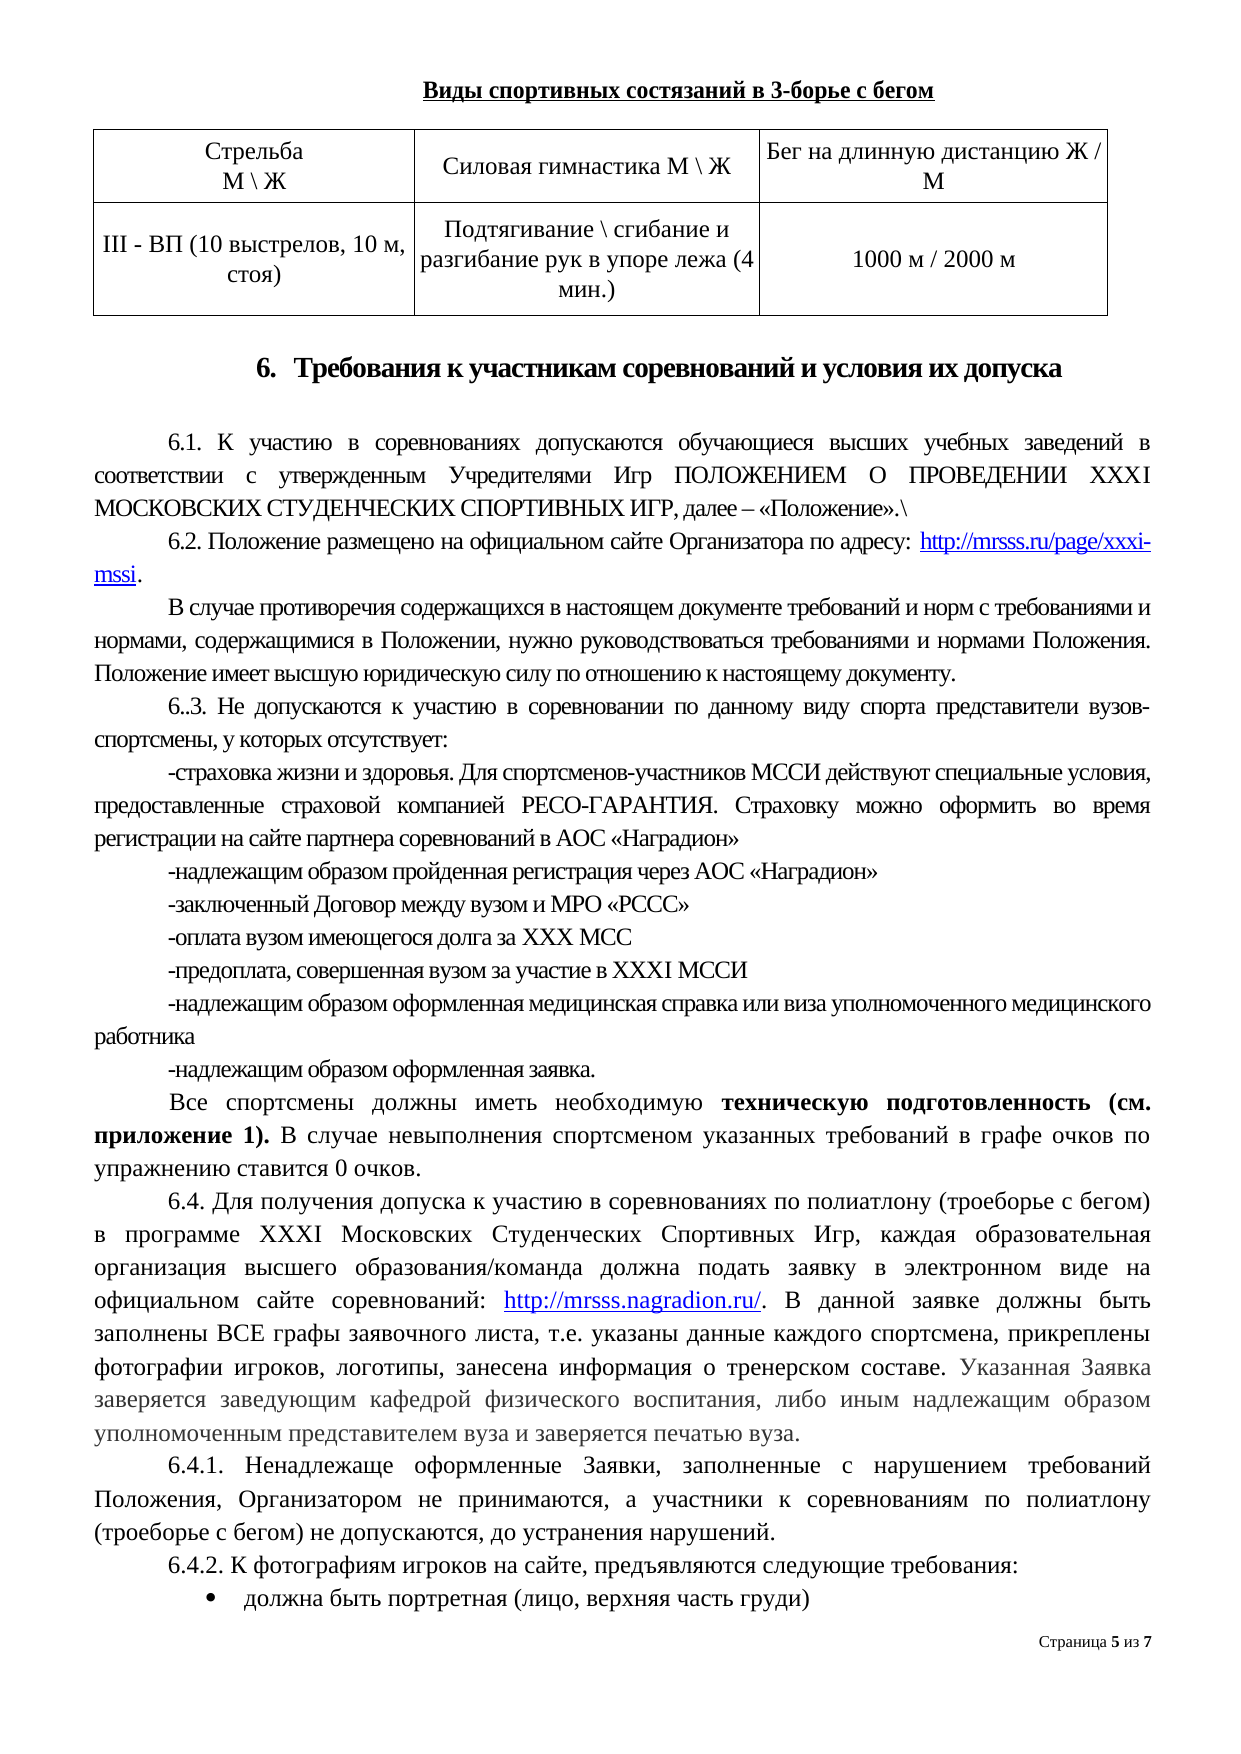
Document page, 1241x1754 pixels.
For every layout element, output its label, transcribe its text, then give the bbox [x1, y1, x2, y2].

text 6.4.2. К фотографиям игроков на сайте, предъявляются следующие требования: [94, 1550, 1152, 1578]
table_cell Подтягивание \ сгибание и разгибание рук в упоре лежа (4 мин.) [415, 203, 759, 315]
list должна быть портретная (лицо, верхняя часть груди) [206, 1583, 1152, 1611]
text 6.1. К участию в соревнованиях допускаются обучающиеся высших учебных заведений в соответствии с утвержденным Учредителями Игр ПОЛОЖЕНИЕМ О ПРОВЕДЕНИИ XXXI МОСКОВСКИХ СТУДЕНЧЕСКИХ СПОРТИВНЫХ ИГР, далее – «Положение».\ [94, 427, 1152, 522]
text -оплата вузом имеющегося долга за XXX МСС [94, 922, 1152, 951]
text -надлежащим образом оформленная медицинская справка или виза уполномоченного медицинского работника [94, 988, 1152, 1050]
text 6.2. Положение размещено на официальном сайте Организатора по адресу: http://mrsss.ru/page/xxxi-mssi. [94, 526, 1152, 588]
text -надлежащим образом оформленная заявка. [94, 1054, 1152, 1083]
table_header Бег на длинную дистанцию Ж / М [760, 130, 1107, 202]
table_cell III - ВП (10 выстрелов, 10 м, стоя) [94, 203, 414, 315]
text 6.4.1. Ненадлежаще оформленные Заявки, заполненные с нарушением требований Положения, Организатором не принимаются, а участники к соревнованиям по полиатлону (троеборье с бегом) не допускаются, до устранения нарушений. [94, 1451, 1152, 1545]
list Требования к участникам соревнований и условия их допуска [168, 350, 1152, 383]
text -заключенный Договор между вузом и МРО «РССС» [94, 889, 1152, 918]
text -предоплата, совершенная вузом за участие в ХХХI МССИ [94, 955, 1152, 984]
table_cell 1000 м / 2000 м [760, 203, 1107, 315]
list Виды спортивных состязаний в 3-борье с бегом [205, 75, 1152, 104]
text 6.4. Для получения допуска к участию в соревнованиях по полиатлону (троеборье с бегом) в программе ХХXI Московских Студенческих Спортивных Игр, каждая образовательная организация высшего образования/команда должна подать заявку в электронном виде на официальном сайте соревнований: http://mrsss.nagradion.ru/. В данной заявке должны быть заполнены ВСЕ графы заявочного листа, т.е. указаны данные каждого спортсмена, прикреплены фотографии игроков, логотипы, занесена информация о тренерском составе. Указанная Заявка заверяется заведующим кафедрой физического воспитания, либо иным надлежащим образом уполномоченным представителем вуза и заверяется печатью вуза. [94, 1186, 1152, 1446]
text В случае противоречия содержащихся в настоящем документе требований и норм с требованиями и нормами, содержащимися в Положении, нужно руководствоваться требованиями и нормами Положения. Положение имеет высшую юридическую силу по отношению к настоящему документу. [94, 592, 1152, 687]
text -страховка жизни и здоровья. Для спортсменов-участников МССИ действуют специальные условия, предоставленные страховой компанией РЕСО-ГАРАНТИЯ. Страховку можно оформить во время регистрации на сайте партнера соревнований в АОС «Наградион» [94, 757, 1152, 852]
text 6..3. Не допускаются к участию в соревновании по данному виду спорта представители вузов-спортсмены, у которых отсутствует: [94, 691, 1152, 753]
table_header Силовая гимнастика М \ Ж [415, 130, 759, 202]
text -надлежащим образом пройденная регистрация через АОС «Наградион» [94, 856, 1152, 885]
text Все спортсмены должны иметь необходимую техническую подготовленность (см. приложение 1). В случае невыполнения спортсменом указанных требований в графе очков по упражнению ставится 0 очков. [94, 1087, 1152, 1182]
table_header Стрельба М \ Ж [94, 130, 414, 202]
